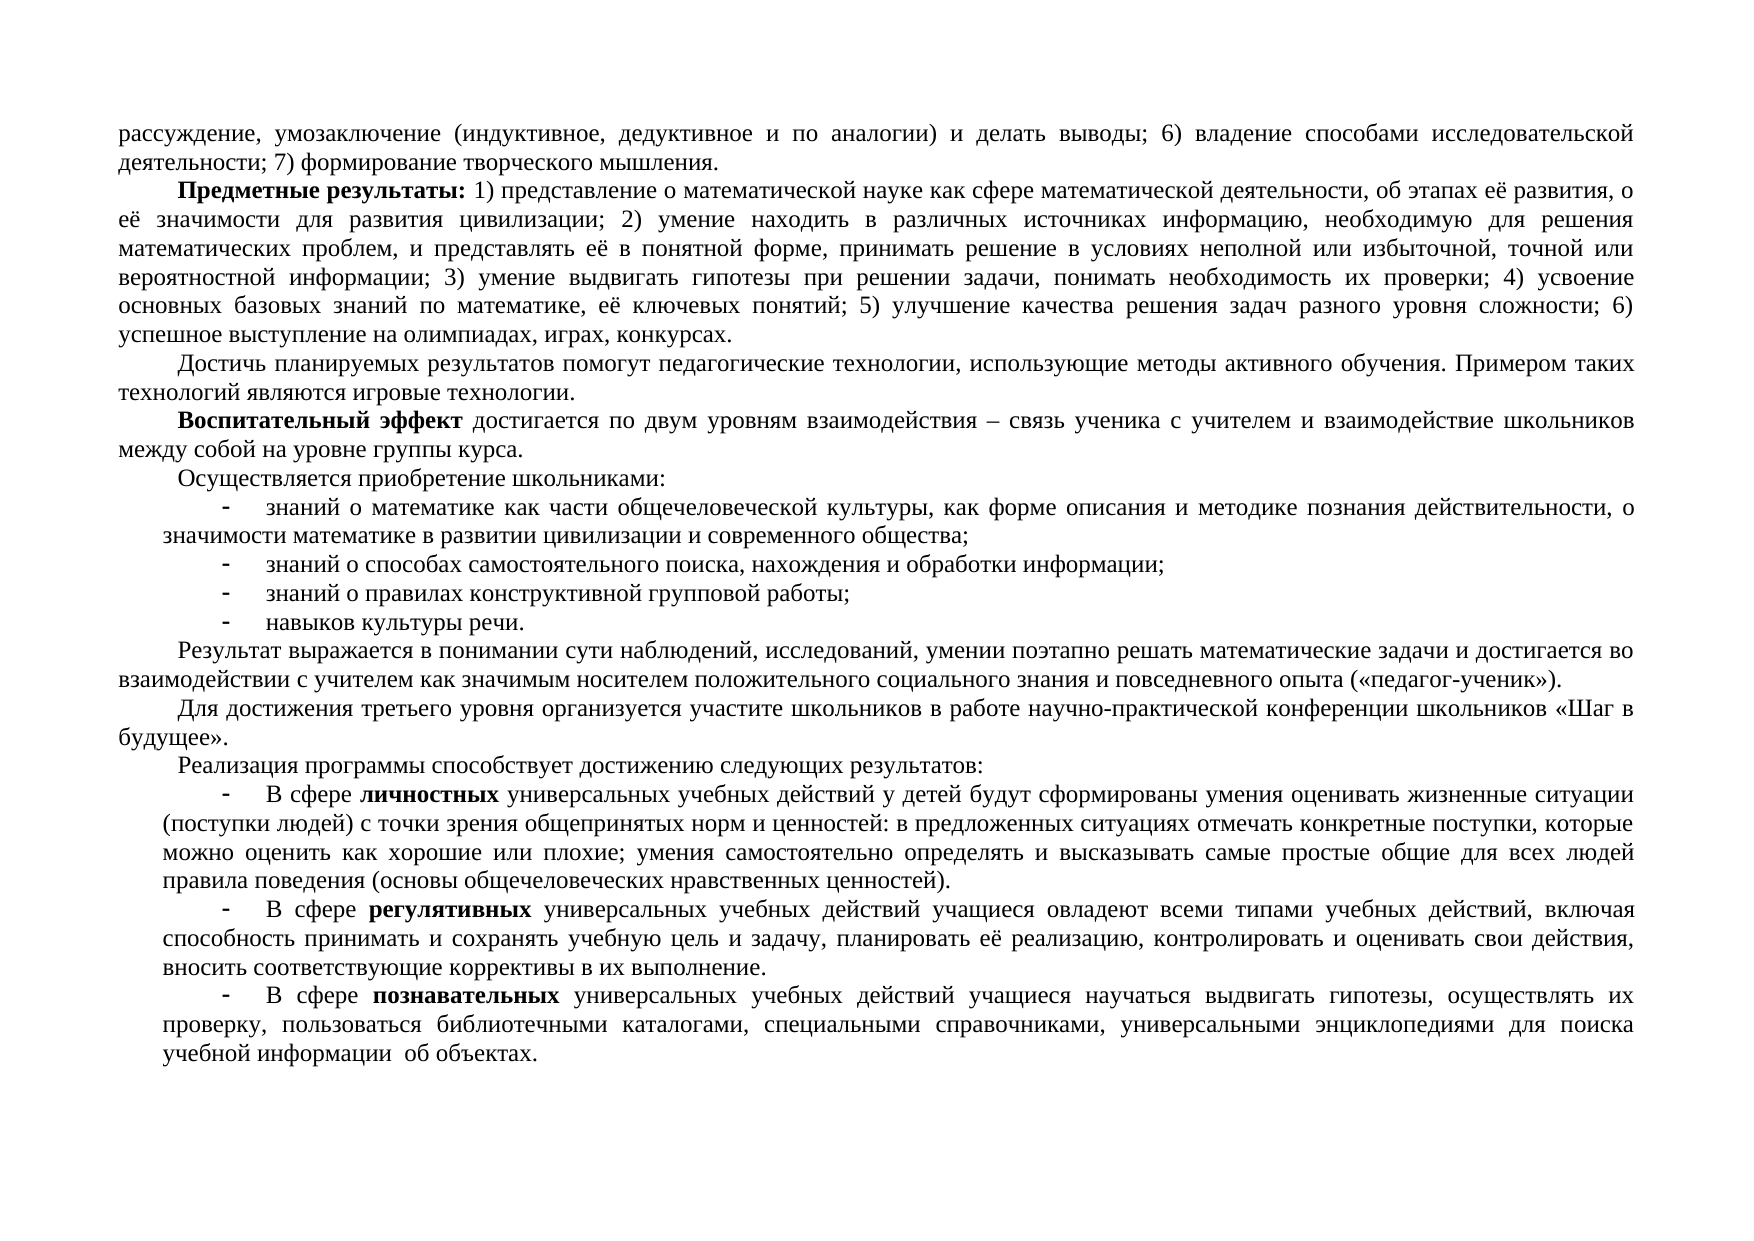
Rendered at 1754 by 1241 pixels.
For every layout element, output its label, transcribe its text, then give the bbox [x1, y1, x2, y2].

text Достичь планируемых результатов помогут педагогические технологии, использующие методы активного обучения. Примером таких технологий являются игровые технологии. [118, 348, 1636, 406]
list навыков культуры речи. [162, 607, 1636, 636]
list знаний о правилах конструктивной групповой работы; [162, 578, 1636, 607]
text Для достижения третьего уровня организуется участите школьников в работе научно-практической конференции школьников «Шаг в будущее». [118, 693, 1636, 751]
text Осуществляется приобретение школьниками: [118, 463, 1636, 492]
list знаний о способах самостоятельного поиска, нахождения и обработки информации; [162, 549, 1636, 578]
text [118, 118, 1636, 176]
text Воспитательный эффект достигается по двум уровням взаимодействия – связь ученика с учителем и взаимодействие школьников между собой на уровне группы курса. [118, 406, 1636, 463]
list В сфере личностных универсальных учебных действий у детей будут сформированы умения оценивать жизненные ситуации (поступки людей) с точки зрения общепринятых норм и ценностей: в предложенных ситуациях отмечать конкретные поступки, которые можно оценить как хорошие или плохие; умения самостоятельно определять и высказывать самые простые общие для всех людей правила поведения (основы общечеловеческих нравственных ценностей). [162, 779, 1636, 894]
text Результат выражается в понимании сути наблюдений, исследований, умении поэтапно решать математические задачи и достигается во взаимодействии с учителем как значимым носителем положительного социального знания и повседневного опыта («педагог-ученик»). [118, 636, 1636, 693]
text Реализация программы способствует достижению следующих результатов: [118, 751, 1636, 779]
list В сфере регулятивных универсальных учебных действий учащиеся овладеют всеми типами учебных действий, включая способность принимать и сохранять учебную цель и задачу, планировать её реализацию, контролировать и оценивать свои действия, вносить соответствующие коррективы в их выполнение. [162, 894, 1636, 981]
list В сфере познавательных универсальных учебных действий учащиеся научаться выдвигать гипотезы, осуществлять их проверку, пользоваться библиотечными каталогами, специальными справочниками, универсальными энциклопедиями для поиска учебной информации об объектах. [162, 981, 1636, 1067]
text Предметные результаты: 1) представление о математической науке как сфере математической деятельности, об этапах её развития, о её значимости для развития цивилизации; 2) умение находить в различных источниках информацию, необходимую для решения математических проблем, и представлять её в понятной форме, принимать решение в условиях неполной или избыточной, точной или вероятностной информации; 3) умение выдвигать гипотезы при решении задачи, понимать необходимость их проверки; 4) усвоение основных базовых знаний по математике, её ключевых понятий; 5) улучшение качества решения задач разного уровня сложности; 6) успешное выступление на олимпиадах, играх, конкурсах. [118, 176, 1636, 348]
list знаний о математике как части общечеловеческой культуры, как форме описания и методике познания действительности, о значимости математике в развитии цивилизации и современного общества; [162, 492, 1636, 549]
